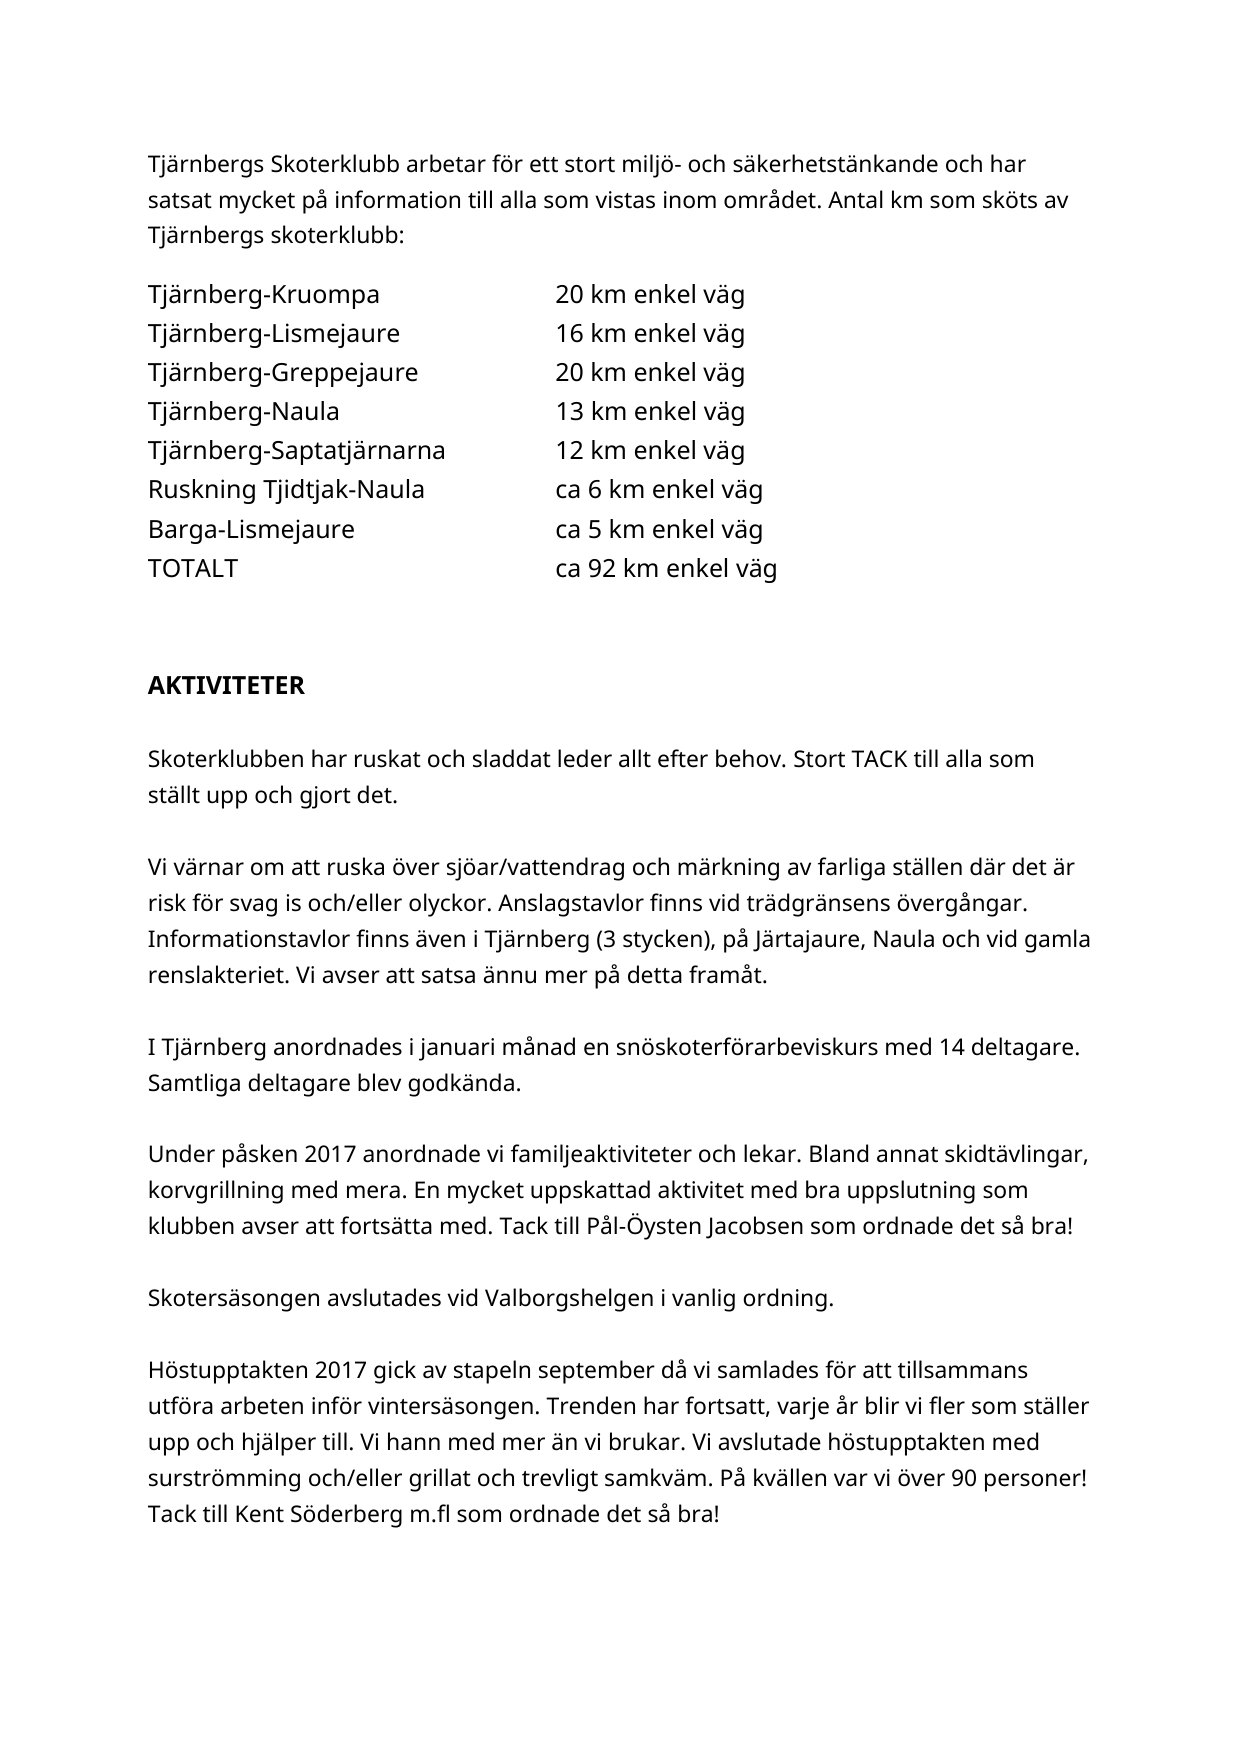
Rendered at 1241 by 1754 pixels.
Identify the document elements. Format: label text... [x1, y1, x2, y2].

text Tjärnberg-Greppejaure 20 km enkel väg [148, 354, 1093, 389]
text Tjärnberg-Lismejaure 16 km enkel väg [148, 315, 1093, 349]
text Vi värnar om att ruska över sjöar/vattendrag och märkning av farliga ställen där det är risk för svag is och/eller olyckor. Anslagstavlor finns vid trädgränsens övergångar. Informationstavlor finns även i Tjärnberg (3 stycken), på Järtajaure, Naula och vid gamla renslakteriet. Vi avser att satsa ännu mer på detta framåt. [148, 851, 1093, 990]
text AKTIVITETER [148, 668, 1093, 702]
text Tjärnberg-Kruompa 20 km enkel väg [148, 276, 1093, 310]
text Tjärnbergs Skoterklubb arbetar för ett stort miljö- och säkerhetstänkande och har satsat mycket på information till alla som vistas inom området. Antal km som sköts av Tjärnbergs skoterklubb: [148, 148, 1093, 251]
text Ruskning Tjidtjak-Naula ca 6 km enkel väg Barga-Lismejaure ca 5 km enkel väg [148, 472, 1093, 545]
text TOTALT ca 92 km enkel väg [148, 550, 1093, 584]
text Tjärnberg-Naula 13 km enkel väg [148, 394, 1093, 428]
text I Tjärnberg anordnades i januari månad en snöskoterförarbeviskurs med 14 deltagare. Samtliga deltagare blev godkända. [148, 1031, 1093, 1098]
text Skoterklubben har ruskat och sladdat leder allt efter behov. Stort TACK till alla som ställt upp och gjort det. [148, 743, 1093, 810]
text Skotersäsongen avslutades vid Valborgshelgen i vanlig ordning. [148, 1282, 1093, 1313]
text Under påsken 2017 anordnade vi familjeaktiviteter och lekar. Bland annat skidtävlingar, korvgrillning med mera. En mycket uppskattad aktivitet med bra uppslutning som klubben avser att fortsätta med. Tack till Pål-Öysten Jacobsen som ordnade det så bra! [148, 1138, 1093, 1241]
text Tjärnberg-Saptatjärnarna 12 km enkel väg [148, 433, 1093, 467]
text Höstupptakten 2017 gick av stapeln september då vi samlades för att tillsammans utföra arbeten inför vintersäsongen. Trenden har fortsatt, varje år blir vi fler som ställer upp och hjälper till. Vi hann med mer än vi brukar. Vi avslutade höstupptakten med surströmming och/eller grillat och trevligt samkväm. På kvällen var vi över 90 personer! Tack till Kent Söderberg m.fl som ordnade det så bra! [148, 1354, 1093, 1529]
